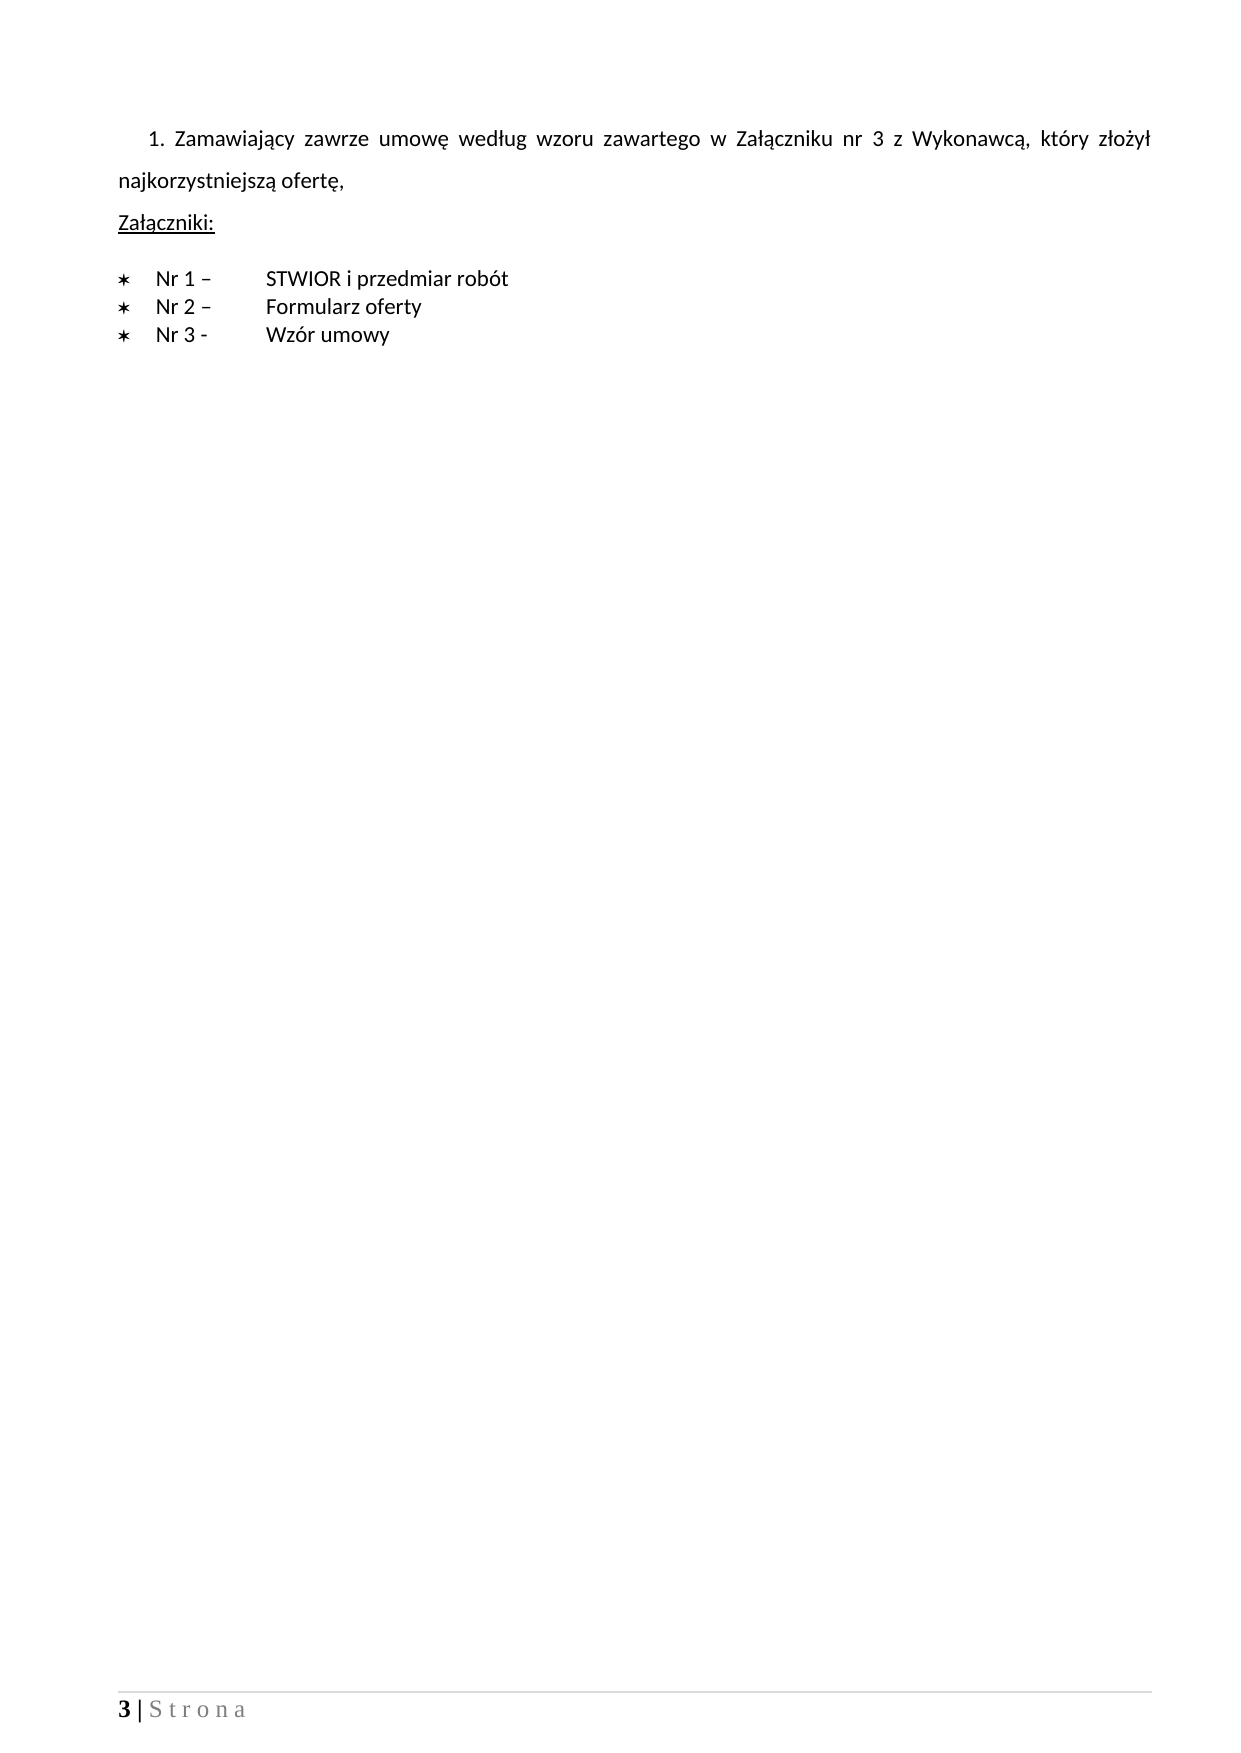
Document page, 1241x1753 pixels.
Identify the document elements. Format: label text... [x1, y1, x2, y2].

text 1. Zamawiający zawrze umowę według wzoru zawartego w Załączniku nr 3 z Wykonawcą, który złożył najkorzystniejszą ofertę, [118, 124, 1152, 194]
list Nr 2 – Formularz oferty [118, 292, 1152, 320]
text Załączniki: [118, 208, 1152, 236]
list Nr 1 – STWIOR i przedmiar robót [118, 264, 1152, 292]
list Nr 3 - Wzór umowy [118, 320, 1152, 348]
